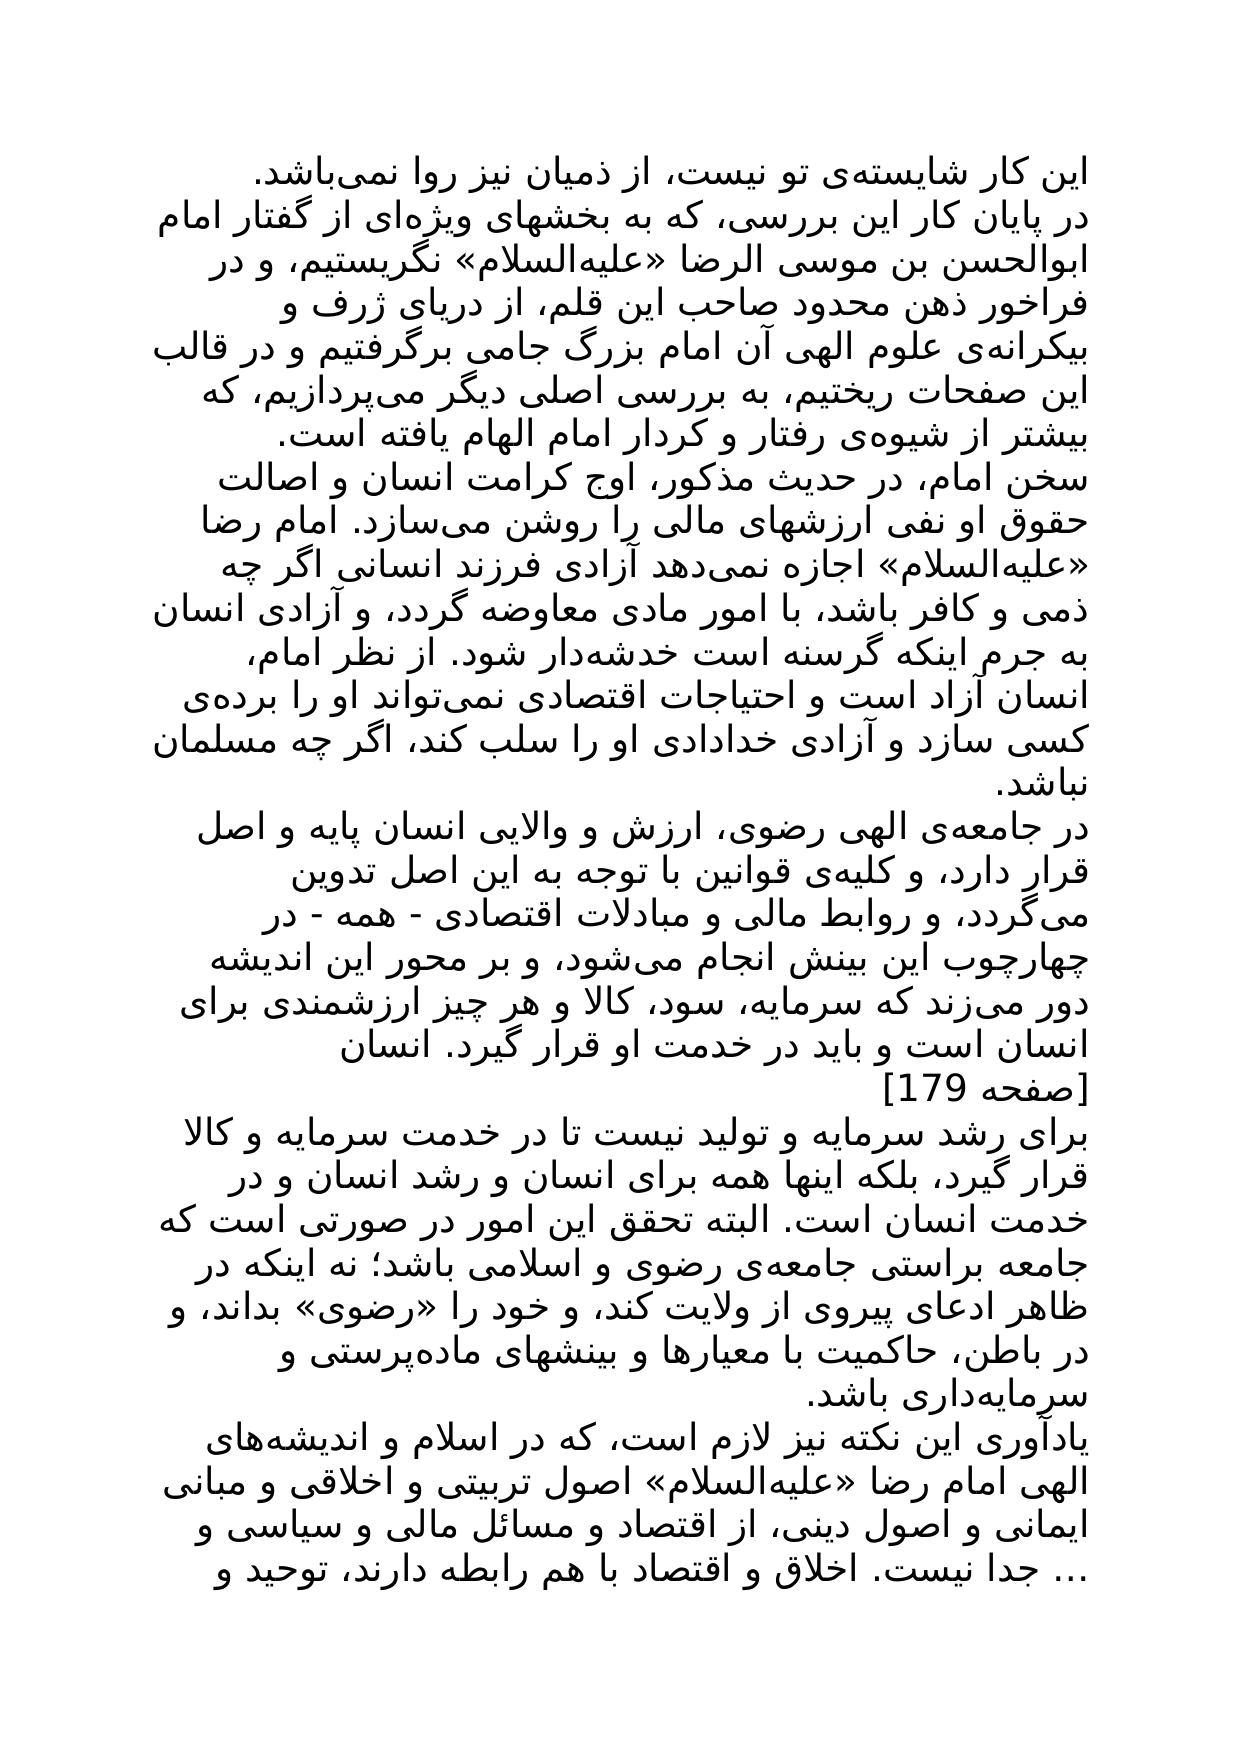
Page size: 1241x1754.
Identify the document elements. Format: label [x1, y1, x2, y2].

text [150, 150, 1090, 1590]
